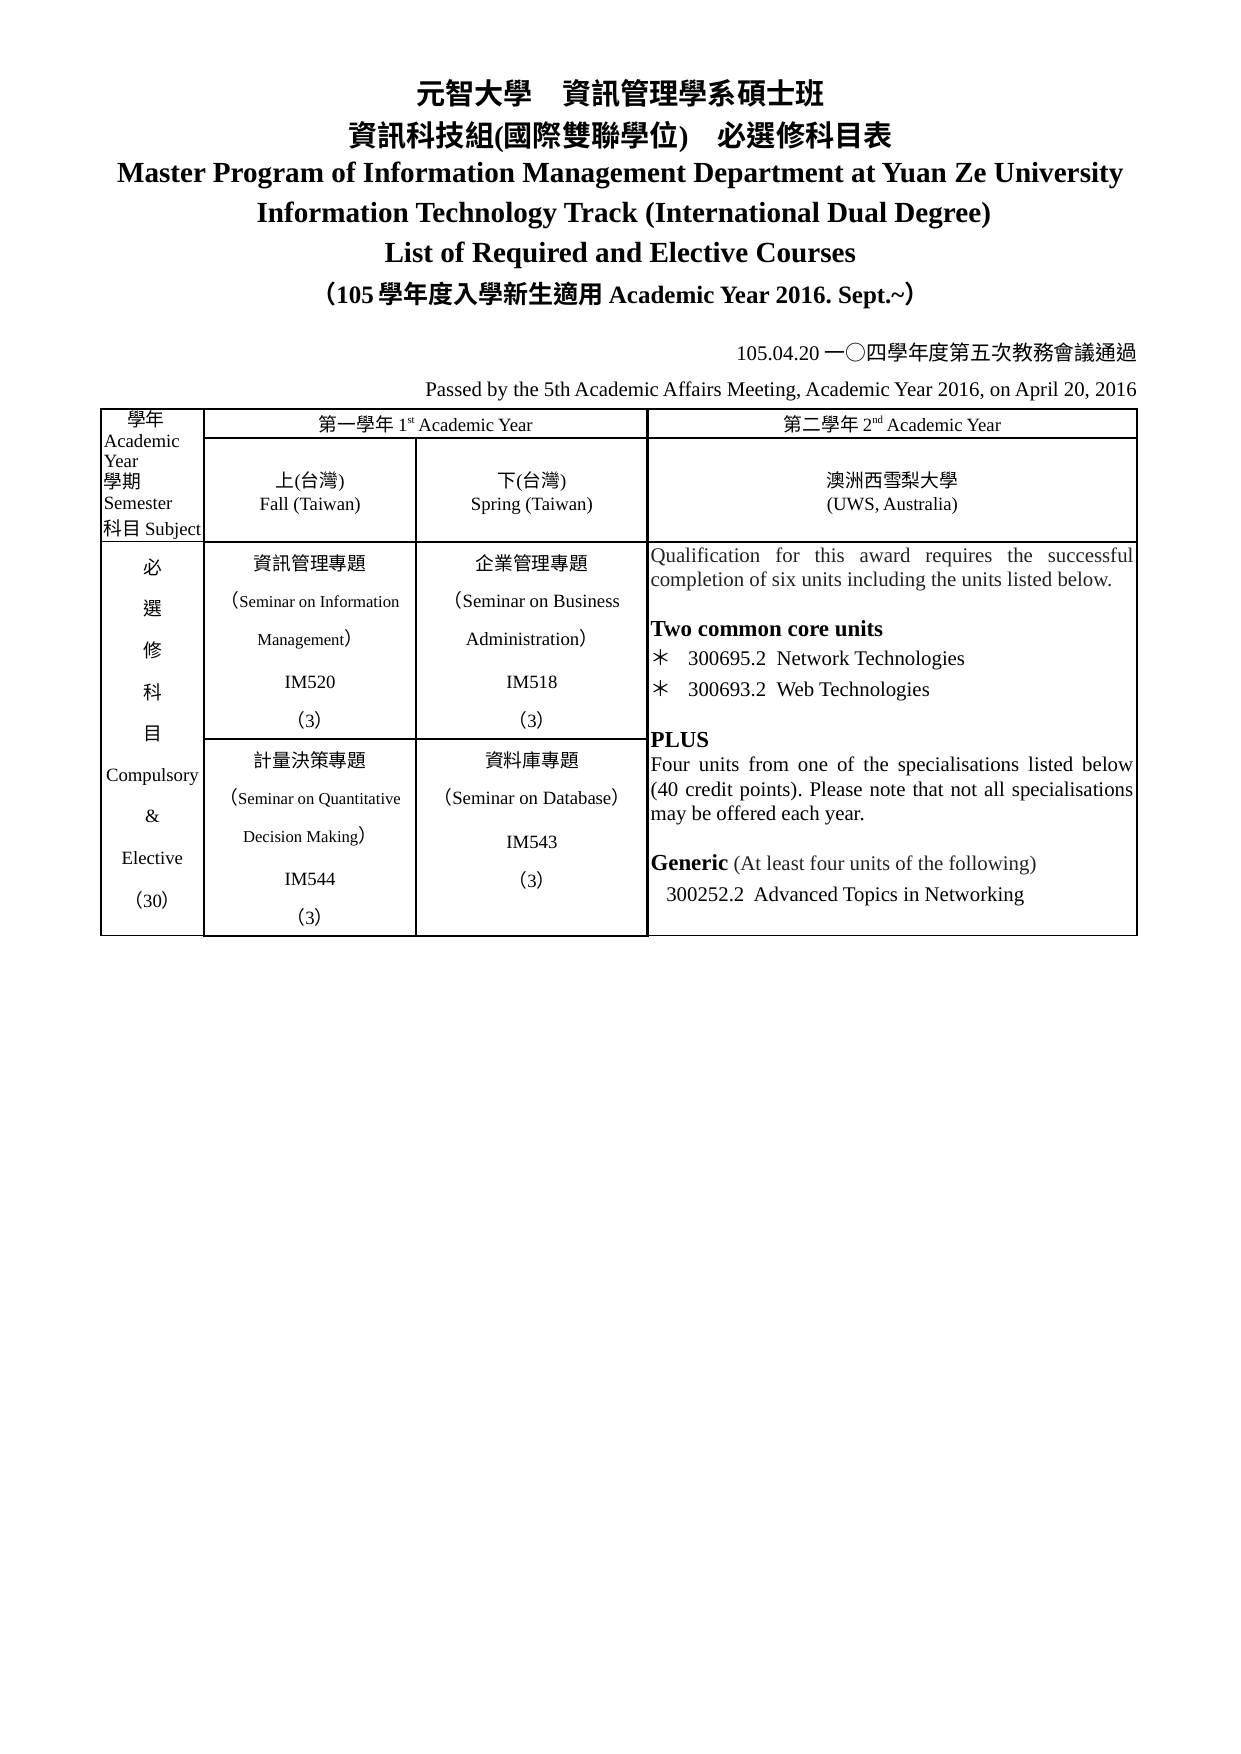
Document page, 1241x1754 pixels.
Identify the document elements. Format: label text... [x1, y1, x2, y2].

text 資訊科技組(國際雙聯學位) 必選修科目表 [103, 113, 1137, 155]
table_cell 上(台灣) Fall (Taiwan) [205, 439, 415, 541]
text 105.04.20 一○四學年度第五次教務會議通過 [103, 332, 1137, 370]
table_cell 必 選 修 科 目 Compulsory & Elective （30） [102, 542, 203, 935]
table_cell 澳洲西雪梨大學 (UWS, Australia) [649, 439, 1136, 541]
text Passed by the 5th Academic Affairs Meeting, Academic Year 2016, on April 20, 2016 [103, 370, 1137, 407]
table_cell 下(台灣) Spring (Taiwan) [417, 439, 646, 541]
text List of Required and Elective Courses [103, 235, 1137, 268]
text 元智大學 碩士班 [103, 71, 1137, 113]
table_header 第一學年 1st Academic Year [205, 410, 646, 437]
text Master Program of Information Management Department at Yuan Ze University [103, 155, 1137, 189]
table_cell 計量決策專題 （Seminar on Quantitative Decision Making） IM544 （3） [205, 740, 415, 935]
table_cell 企業管理專題 （Seminar on Business Administration） IM518 （3） [417, 543, 646, 738]
text Information Technology Track (International Dual Degree) [103, 195, 1137, 229]
table_header 學年Academic Year 學期Semester 科目Subject [102, 410, 203, 541]
text （105學年度入學新生適用Academic Year 2016. Sept.~） [103, 275, 1137, 311]
table_cell Qualification for this award requires the successful completion of six units including the units listed below. Two common core units 300695.2 Network Technologies 300693.2 Web Technologies PLUS Four units from one of the specialisations listed below (40 credit points). Please note that not all specialisations may be offered each year. Generic (At least four units of the following) 300252.2 Advanced Topics in Networking 300255.2 Network Management 300256.2 Multimedia Communication Systems 300260.2 IT Project Management 300389.2 Wireless Networking 300437.2 XML and Web Services 300443.2 Web Engineering 300692.2 Workflow Management Systems 300694.2 Advanced Topics in ICT 300696.2 Systems and Network Security 300697.2 Content Management Systems & Web Analytics 300769.2 Intelligent Agents for E-Markets 300770.2 Software Testing and Automation Web Engineering Specialisation：(ST3006.1 All four units from the following) 300437.2 XML and Web Services 300443.2 Web Engineering 300692.2 Workflow Management Systems 300697.2 Content Management Systems & Web Analytics Networking Specialisation: (ST3007.1 Any four units from the following) 300252.2 Advanced Topics in Networking 300255.2 Network Management 300256.2 Multimedia Communication Systems 300389.2 Wireless Networking 300696.2 Systems and Network Security [649, 543, 1136, 935]
table_header 第二學年 2nd Academic Year [649, 410, 1136, 437]
table_cell 資料庫專題 （Seminar on Database） IM543 （3） [417, 740, 646, 935]
table_cell 資訊管理專題 （Seminar on Information Management） IM520 （3） [205, 543, 415, 738]
